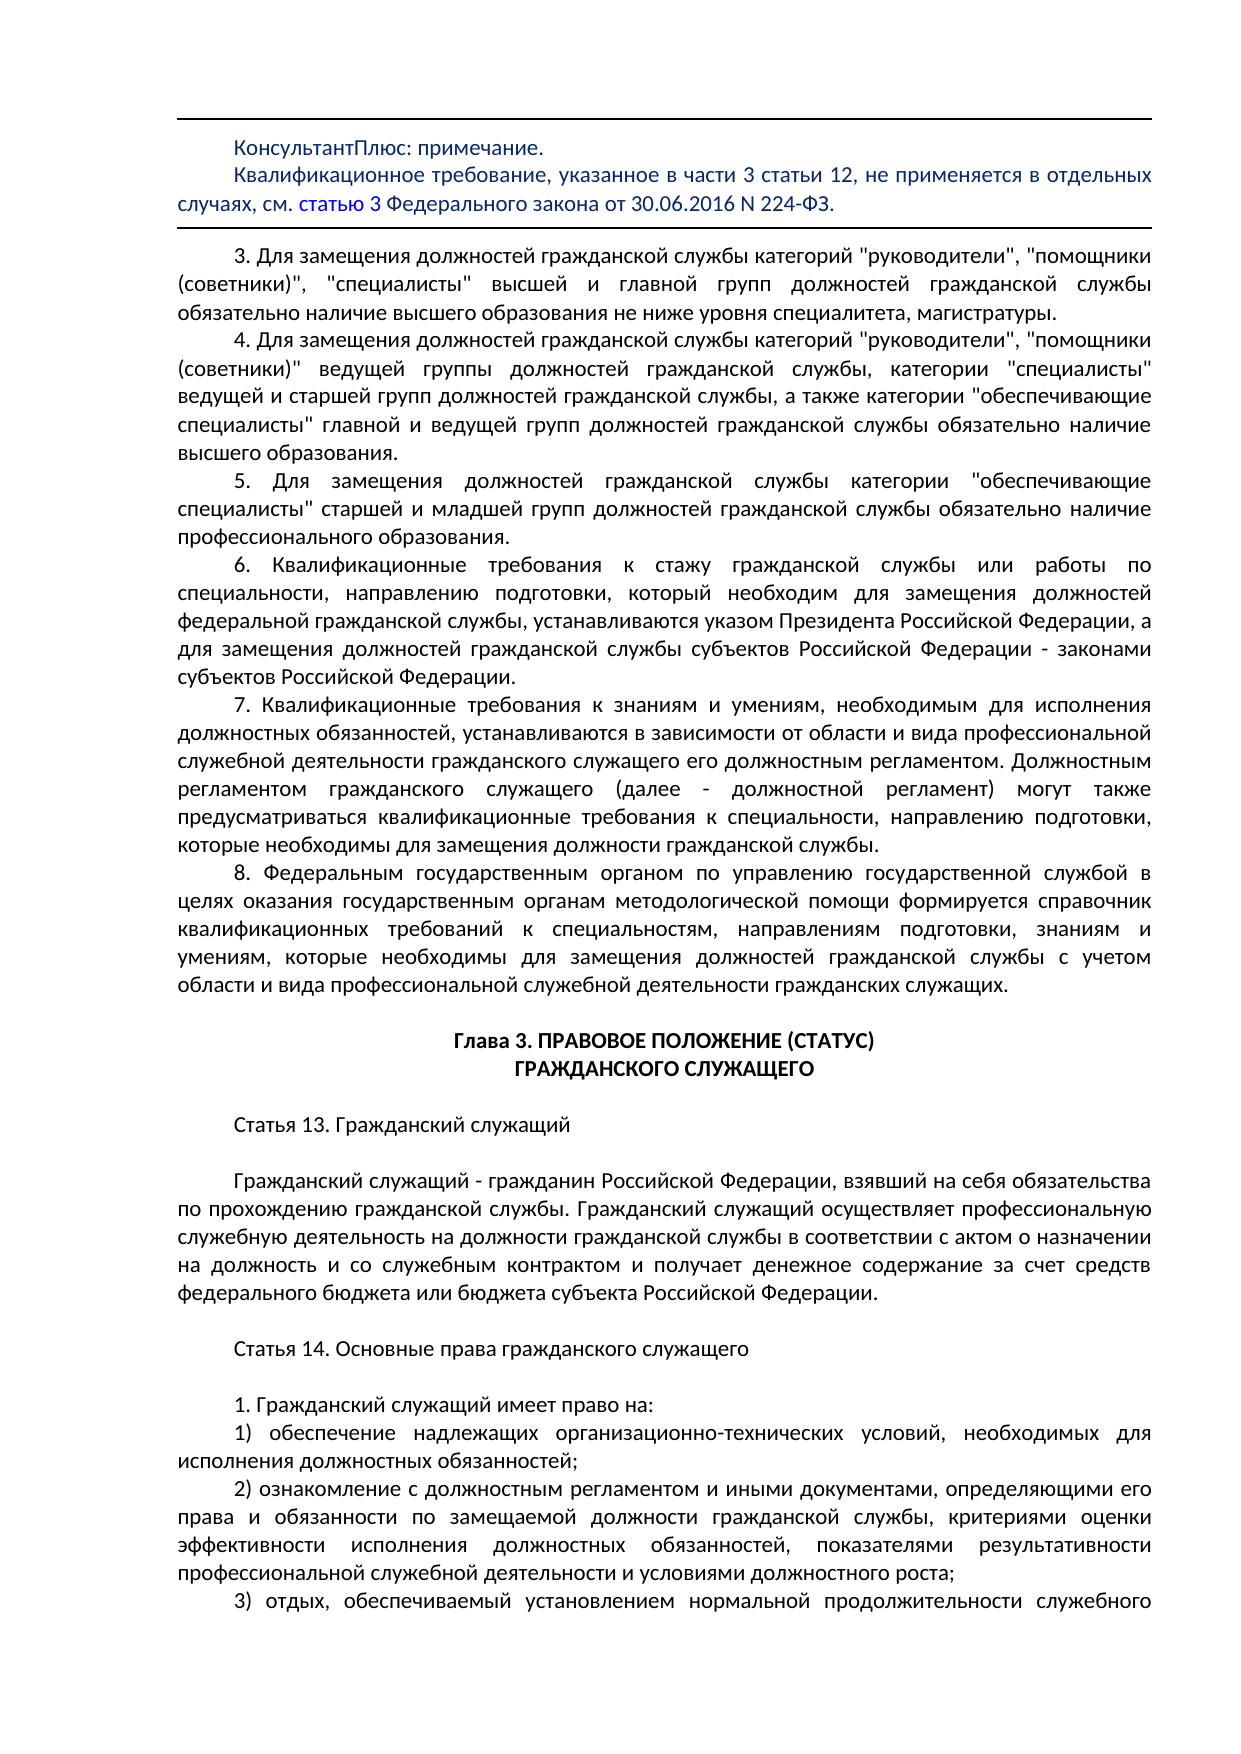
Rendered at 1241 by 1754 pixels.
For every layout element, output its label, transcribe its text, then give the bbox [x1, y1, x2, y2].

text Гражданский служащий - гражданин Российской Федерации, взявший на себя обязательства по прохождению гражданской службы. Гражданский служащий осуществляет профессиональную служебную деятельность на должности гражданской службы в соответствии с актом о назначении на должность и со служебным контрактом и получает денежное содержание за счет средств федерального бюджета или бюджета субъекта Российской Федерации. [177, 1166, 1152, 1306]
text КонсультантПлюс: примечание. [177, 133, 1152, 161]
text 6. Квалификационные требования к стажу гражданской службы или работы по специальности, направлению подготовки, который необходим для замещения должностей федеральной гражданской службы, устанавливаются указом Президента Российской Федерации, а для замещения должностей гражданской службы субъектов Российской Федерации - законами субъектов Российской Федерации. [177, 550, 1152, 690]
title Глава 3. ПРАВОВОЕ ПОЛОЖЕНИЕ (СТАТУС) [177, 1026, 1152, 1054]
text 4. Для замещения должностей гражданской службы категорий "руководители", "помощники (советники)" ведущей группы должностей гражданской службы, категории "специалисты" ведущей и старшей групп должностей гражданской службы, а также категории "обеспечивающие специалисты" главной и ведущей групп должностей гражданской службы обязательно наличие высшего образования. [177, 326, 1152, 466]
text 8. Федеральным государственным органом по управлению государственной службой в целях оказания государственным органам методологической помощи формируется справочник квалификационных требований к специальностям, направлениям подготовки, знаниям и умениям, которые необходимы для замещения должностей гражданской службы с учетом области и вида профессиональной служебной деятельности гражданских служащих. [177, 858, 1152, 998]
text Статья 13. Гражданский служащий [177, 1110, 1152, 1138]
text Квалификационное требование, указанное в части 3 статьи 12, не применяется в отдельных случаях, см. статью 3 Федерального закона от 30.06.2016 N 224-ФЗ. [177, 161, 1152, 217]
text 1) обеспечение надлежащих организационно-технических условий, необходимых для исполнения должностных обязанностей; [177, 1418, 1152, 1474]
text Статья 14. Основные права гражданского служащего [177, 1334, 1152, 1362]
text 3. Для замещения должностей гражданской службы категорий "руководители", "помощники (советники)", "специалисты" высшей и главной групп должностей гражданской службы обязательно наличие высшего образования не ниже уровня специалитета, магистратуры. [177, 242, 1152, 326]
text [177, 1587, 1152, 1614]
text 5. Для замещения должностей гражданской службы категории "обеспечивающие специалисты" старшей и младшей групп должностей гражданской службы обязательно наличие профессионального образования. [177, 466, 1152, 550]
text 2) ознакомление с должностным регламентом и иными документами, определяющими его права и обязанности по замещаемой должности гражданской службы, критериями оценки эффективности исполнения должностных обязанностей, показателями результативности профессиональной служебной деятельности и условиями должностного роста; [177, 1474, 1152, 1587]
text 1. Гражданский служащий имеет право на: [177, 1390, 1152, 1418]
title ГРАЖДАНСКОГО СЛУЖАЩЕГО [177, 1054, 1152, 1082]
text 7. Квалификационные требования к знаниям и умениям, необходимым для исполнения должностных обязанностей, устанавливаются в зависимости от области и вида профессиональной служебной деятельности гражданского служащего его должностным регламентом. Должностным регламентом гражданского служащего (далее - должностной регламент) могут также предусматриваться квалификационные требования к специальности, направлению подготовки, которые необходимы для замещения должности гражданской службы. [177, 690, 1152, 858]
